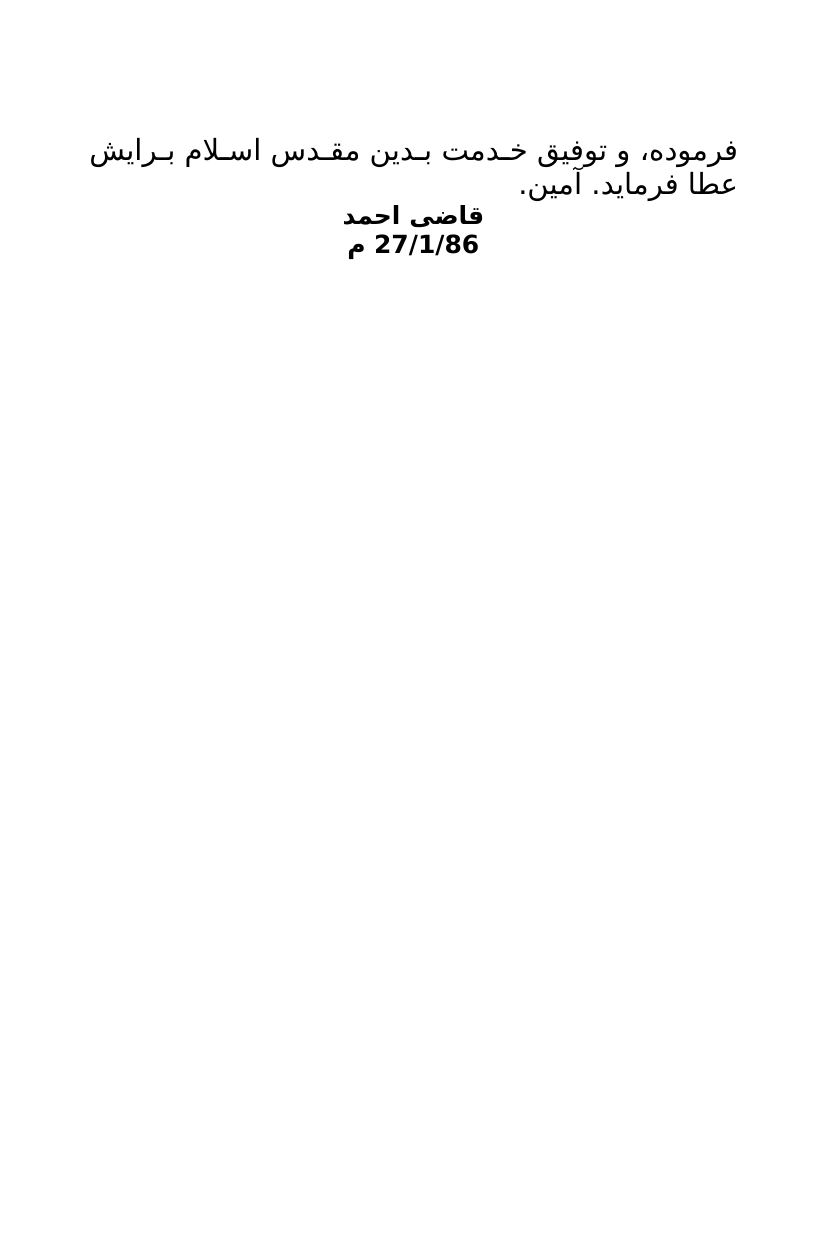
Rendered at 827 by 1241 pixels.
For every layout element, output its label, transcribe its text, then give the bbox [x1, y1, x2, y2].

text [89, 133, 738, 201]
text 27/1/86 م [89, 231, 738, 260]
text قاضی احمد [89, 201, 738, 231]
